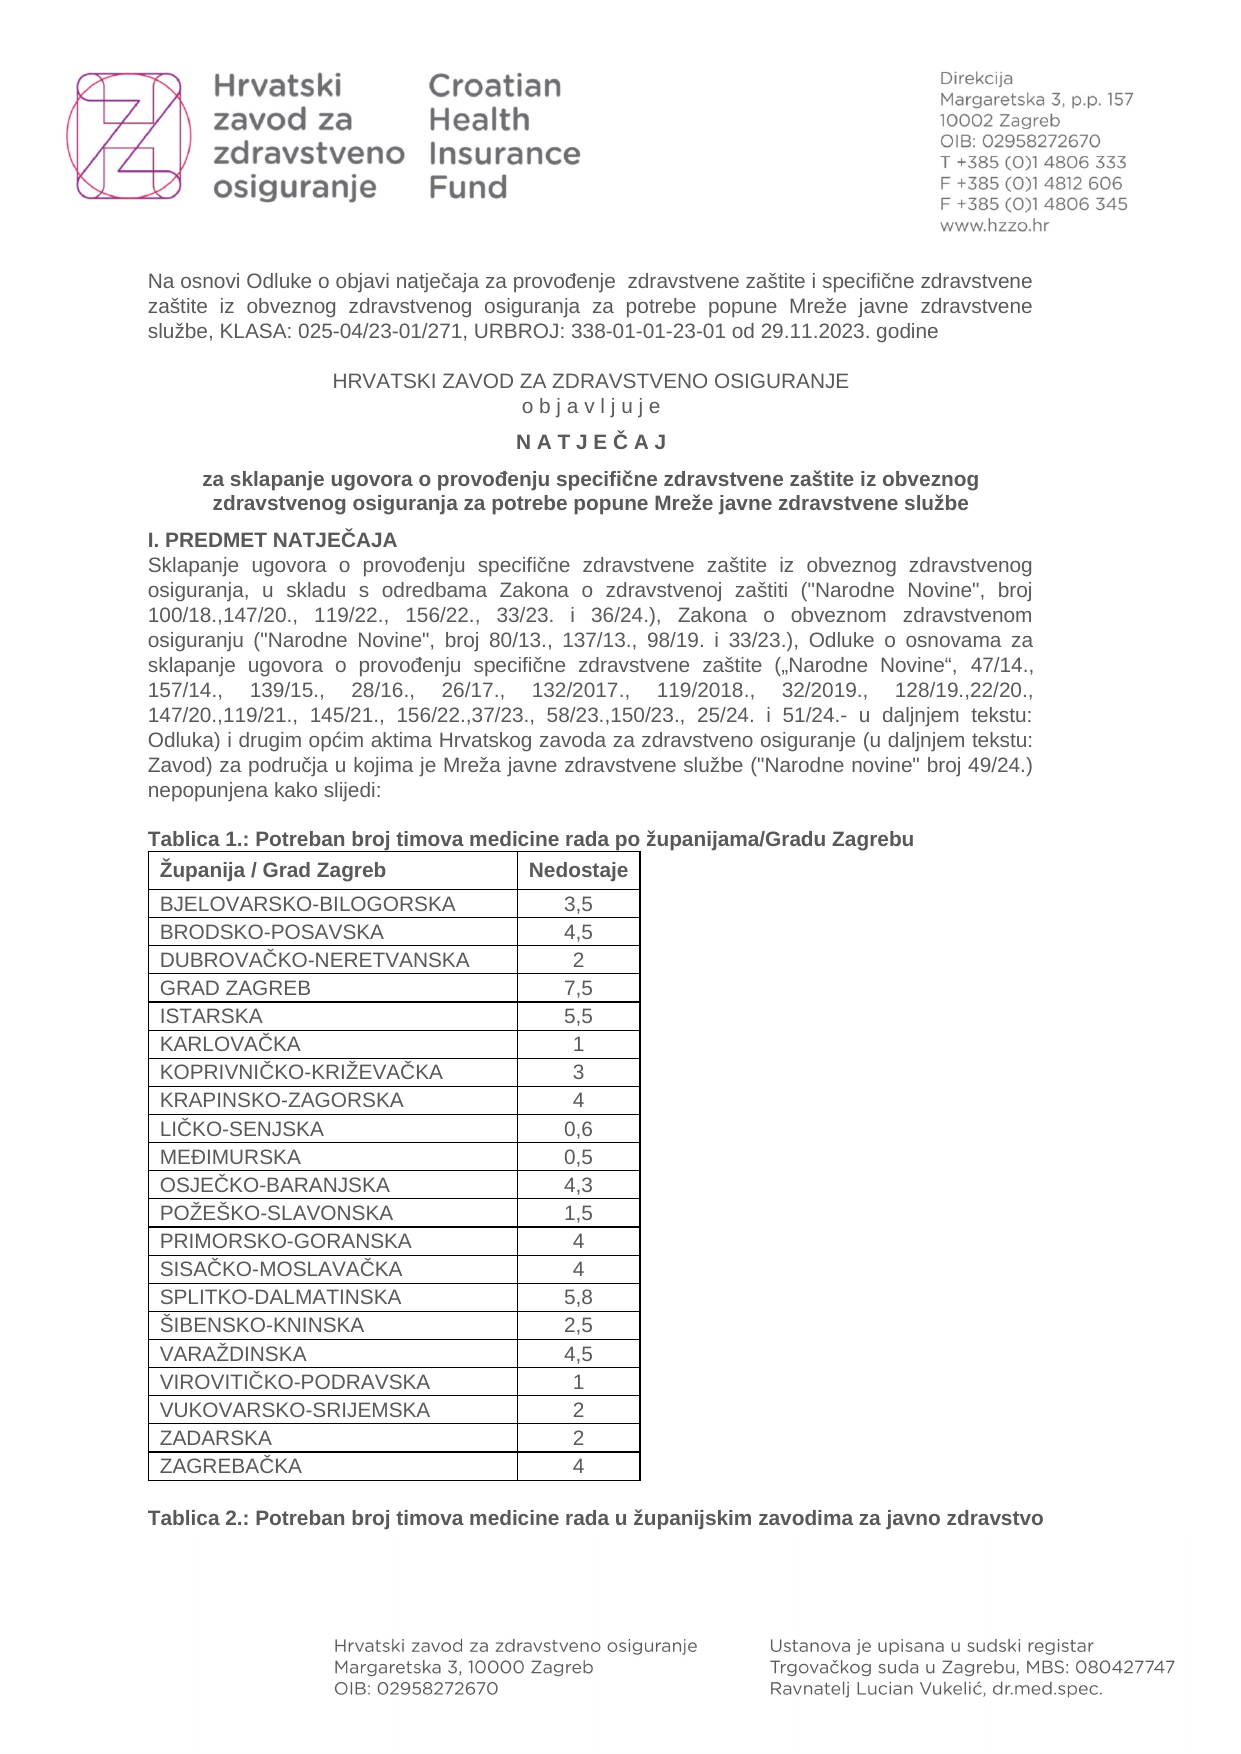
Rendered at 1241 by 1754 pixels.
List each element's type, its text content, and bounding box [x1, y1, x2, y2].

table_cell 4,3 [518, 1171, 639, 1198]
table_cell BRODSKO-POSAVSKA [149, 918, 517, 945]
table_cell 4,5 [518, 1340, 639, 1367]
table_cell OSJEČKO-BARANJSKA [149, 1171, 517, 1198]
text N A T J E Č A J [148, 430, 1034, 454]
table_cell 1,5 [518, 1199, 639, 1226]
text HRVATSKI ZAVOD ZA ZDRAVSTVENO OSIGURANJE [148, 367, 1034, 392]
picture [0, 1530, 1238, 1754]
table_header Nedostaje [518, 852, 639, 889]
table_cell SPLITKO-DALMATINSKA [149, 1284, 517, 1311]
table_header Županija / Grad Zagreb [149, 852, 517, 889]
table_cell DUBROVAČKO-NERETVANSKA [149, 946, 517, 973]
table_cell SISAČKO-MOSLAVAČKA [149, 1256, 517, 1283]
table_cell 2,5 [518, 1312, 639, 1339]
table_cell 0,6 [518, 1115, 639, 1142]
text o b j a v l j u j e [148, 392, 1034, 417]
table_cell VUKOVARSKO-SRIJEMSKA [149, 1396, 517, 1423]
table_cell KARLOVAČKA [149, 1031, 517, 1058]
text Sklapanje ugovora o provođenju specifične zdravstvene zaštite iz obveznog zdravstvenog osiguranja, u skladu s odredbama Zakona o zdravstvenoj zaštiti ("Narodne Novine", broj 100/18.,147/20., 119/22., 156/22., 33/23. i 36/24.), Zakona o obveznom zdravstvenom osiguranju ("Narodne Novine", broj 80/13., 137/13., 98/19. i 33/23.), Odluke o osnovama za sklapanje ugovora o provođenju specifične zdravstvene zaštite („Narodne Novine“, 47/14., 157/14., 139/15., 28/16., 26/17., 132/2017., 119/2018., 32/2019., 128/19.,22/20., 147/20.,119/21., 145/21., 156/22.,37/23., 58/23.,150/23., 25/24. i 51/24.- u daljnjem tekstu: Odluka) i drugim općim aktima Hrvatskog zavoda za zdravstveno osiguranje (u daljnjem tekstu: Zavod) za područja u kojima je Mreža javne zdravstvene službe ("Narodne novine" broj 49/24.) nepopunjena kako slijedi: [148, 552, 1034, 802]
table_cell 3 [518, 1059, 639, 1086]
table_cell 2 [518, 946, 639, 973]
text I. PREDMET NATJEČAJA [148, 527, 1034, 552]
text Tablica 1.: Potreban broj timova medicine rada po županijama/Gradu Zagrebu [148, 827, 1092, 851]
picture [0, 39, 1233, 252]
text Tablica 2.: Potreban broj timova medicine rada u županijskim zavodima za javno zdravstvo [148, 1506, 1092, 1529]
table_cell 5,8 [518, 1284, 639, 1311]
table_cell BJELOVARSKO-BILOGORSKA [149, 890, 517, 917]
table_cell 1 [518, 1368, 639, 1395]
table_cell 3,5 [518, 890, 639, 917]
table_cell ZADARSKA [149, 1424, 517, 1451]
table_cell GRAD ZAGREB [149, 974, 517, 1001]
table_cell ZAGREBAČKA [149, 1453, 517, 1479]
table_cell VARAŽDINSKA [149, 1340, 517, 1367]
text Na osnovi Odluke o objavi natječaja za provođenje zdravstvene zaštite i specifične zdravstvene zaštite iz obveznog zdravstvenog osiguranja za potrebe popune Mreže javne zdravstvene službe, KLASA: 025-04/23-01/271, URBROJ: 338-01-01-23-01 od 29.11.2023. godine [148, 252, 1034, 342]
table_cell 2 [518, 1424, 639, 1451]
table_cell 4 [518, 1228, 639, 1254]
table_cell ISTARSKA [149, 1003, 517, 1029]
table_cell MEĐIMURSKA [149, 1143, 517, 1170]
table_cell KRAPINSKO-ZAGORSKA [149, 1087, 517, 1114]
table_cell 1 [518, 1031, 639, 1058]
table_cell ŠIBENSKO-KNINSKA [149, 1312, 517, 1339]
table_cell KOPRIVNIČKO-KRIŽEVAČKA [149, 1059, 517, 1086]
table_cell 5,5 [518, 1003, 639, 1029]
table_cell LIČKO-SENJSKA [149, 1115, 517, 1142]
table_cell 0,5 [518, 1143, 639, 1170]
table_cell 7,5 [518, 974, 639, 1001]
table_cell 4 [518, 1256, 639, 1283]
table_cell POŽEŠKO-SLAVONSKA [149, 1199, 517, 1226]
table_cell 4,5 [518, 918, 639, 945]
table_cell VIROVITIČKO-PODRAVSKA [149, 1368, 517, 1395]
table_cell 4 [518, 1453, 639, 1479]
table_cell PRIMORSKO-GORANSKA [149, 1228, 517, 1254]
text za sklapanje ugovora o provođenju specifične zdravstvene zaštite iz obveznog zdravstvenog osiguranja za potrebe popune Mreže javne zdravstvene službe [148, 466, 1034, 514]
table_cell 4 [518, 1087, 639, 1114]
table_cell 2 [518, 1396, 639, 1423]
